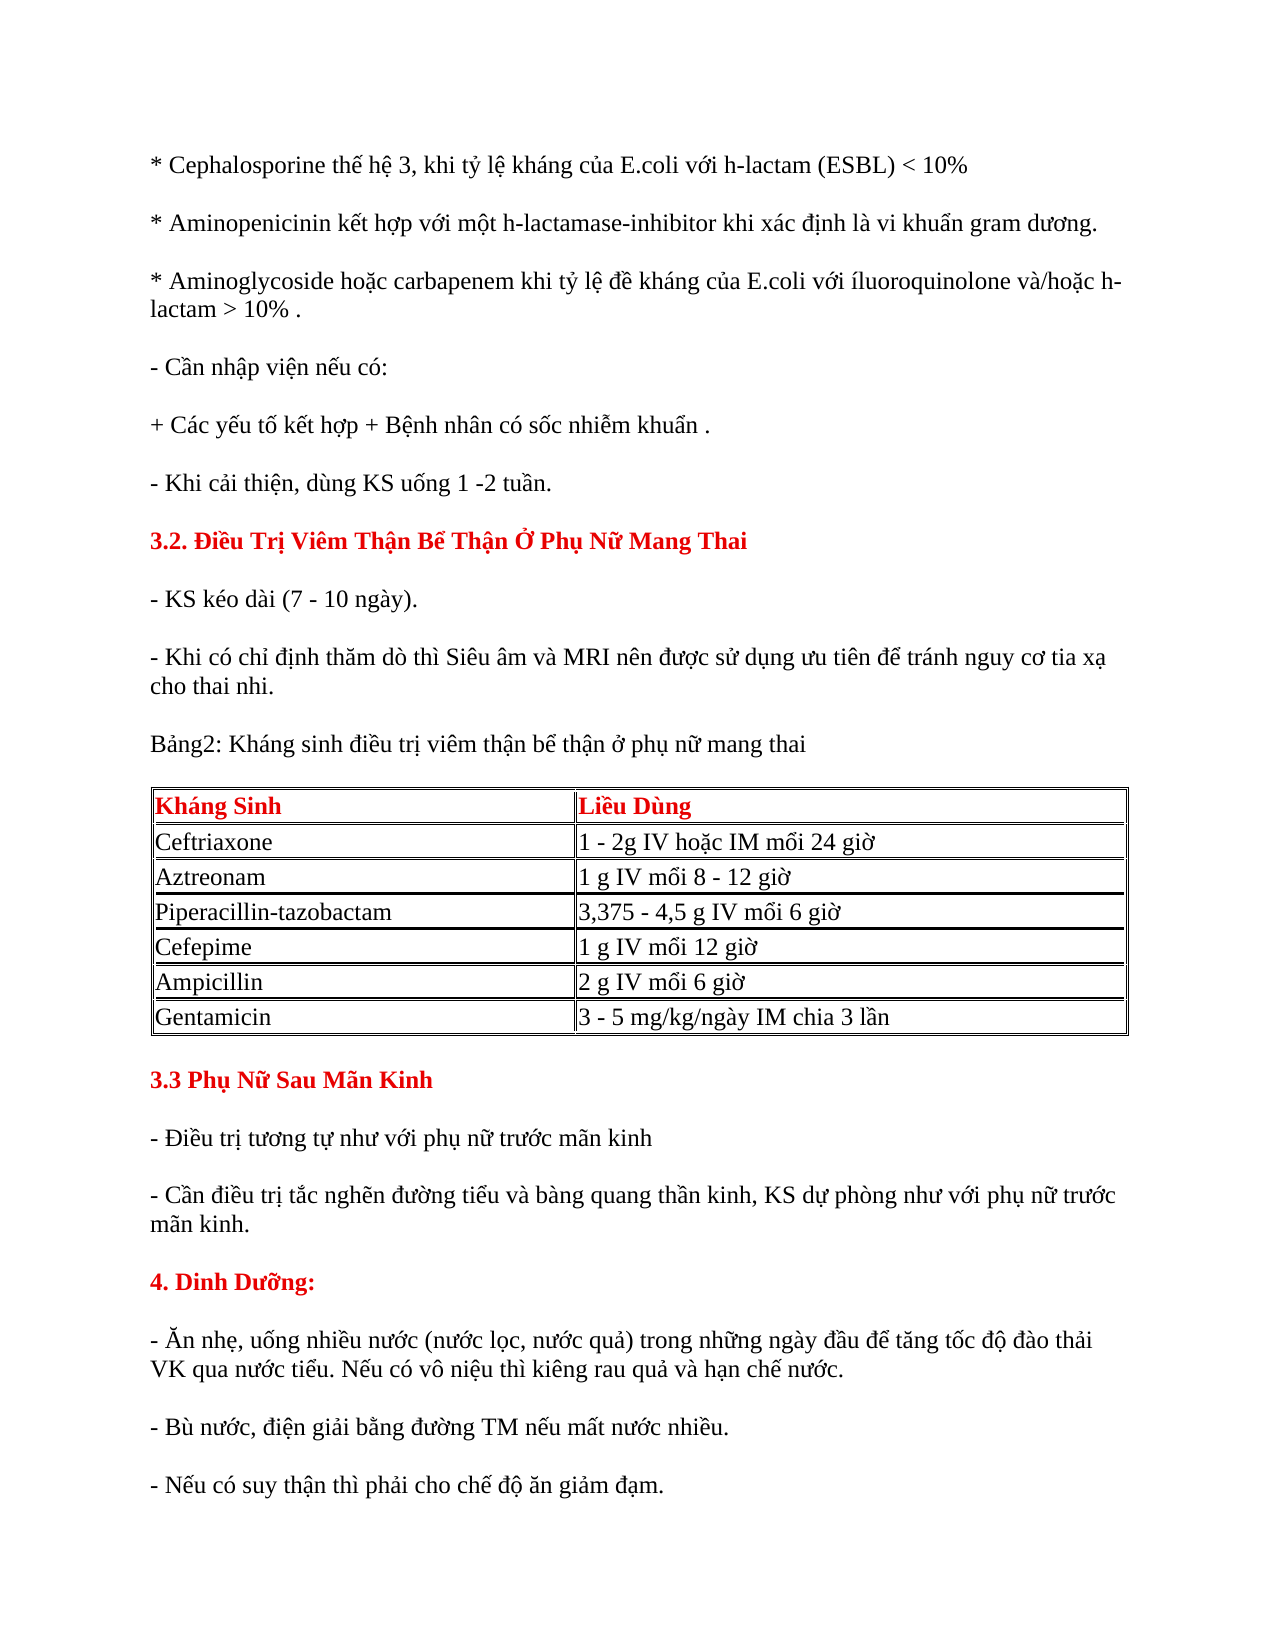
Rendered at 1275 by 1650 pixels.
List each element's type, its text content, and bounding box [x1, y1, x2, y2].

table_cell 1 g IV mổi 8 - 12 giờ [576, 857, 1127, 892]
table_cell Ceftriaxone [152, 822, 576, 857]
table_cell Piperacillin-tazobactam [154, 892, 574, 927]
text 3.3 Phụ Nữ Sau Mãn Kinh [150, 1065, 1125, 1093]
text - Nếu có suy thận thì phải cho chế độ ăn giảm đạm. [150, 1470, 1125, 1498]
text - KS kéo dài (7 - 10 ngày). [150, 584, 1125, 613]
text 3.2. Điều Trị Viêm Thận Bể Thận Ở Phụ Nữ Mang Thai [150, 526, 1125, 555]
text 4. Dinh Dưỡng: [150, 1267, 1125, 1296]
table_cell 1 g IV mổi 12 giờ [577, 927, 1126, 962]
table_cell Cefepime [154, 927, 574, 962]
table_cell Ampicillin [154, 962, 574, 997]
text + Các yếu tố kết hợp + Bệnh nhân có sốc nhiễm khuẩn . [150, 410, 1125, 439]
text - Bù nước, điện giải bằng đường TM nếu mất nước nhiều. [150, 1412, 1125, 1441]
text * Aminoglycoside hoặc carbapenem khi tỷ lệ đề kháng của E.coli với íluoroquinolone và/hoặc h-lactam > 10% . [150, 266, 1125, 323]
text - Cần điều trị tắc nghẽn đường tiểu và bàng quang thần kinh, KS dự phòng như với phụ nữ trước mãn kinh. [150, 1181, 1125, 1238]
table_header Liều Dùng [576, 790, 1126, 822]
text - Cần nhập viện nếu có: [150, 352, 1125, 381]
table_cell Gentamicin [154, 997, 576, 1032]
table_header Kháng Sinh [154, 790, 576, 822]
text - Điều trị tương tự như với phụ nữ trước mãn kinh [150, 1123, 1125, 1151]
text * Cephalosporine thế hệ 3, khi tỷ lệ kháng của E.coli với h-lactam (ESBL) < 10% [150, 150, 1125, 179]
table_cell 2 g IV mổi 6 giờ [577, 962, 1126, 997]
table_cell Aztreonam [152, 857, 576, 892]
table_cell 1 - 2g IV hoặc IM mổi 24 giờ [576, 822, 1127, 857]
text - Khi có chỉ định thăm dò thì Siêu âm và MRI nên được sử dụng ưu tiên để tránh nguy cơ tia xạ cho thai nhi. [150, 642, 1125, 699]
table_cell 3 - 5 mg/kg/ngày IM chia 3 lần [576, 997, 1126, 1032]
text * Aminopenicinin kết hợp với một h-lactamase-inhibitor khi xác định là vi khuẩn gram dương. [150, 208, 1125, 237]
text Bảng2: Kháng sinh điều trị viêm thận bể thận ở phụ nữ mang thai [150, 729, 1125, 757]
text - Ăn nhẹ, uống nhiều nước (nước lọc, nước quả) trong những ngày đầu để tăng tốc độ đào thải VK qua nước tiểu. Nếu có vô niệu thì kiêng rau quả và hạn chế nước. [150, 1325, 1125, 1383]
text - Khi cải thiện, dùng KS uống 1 -2 tuần. [150, 468, 1125, 497]
table_cell 3,375 - 4,5 g IV mổi 6 giờ [577, 892, 1126, 927]
